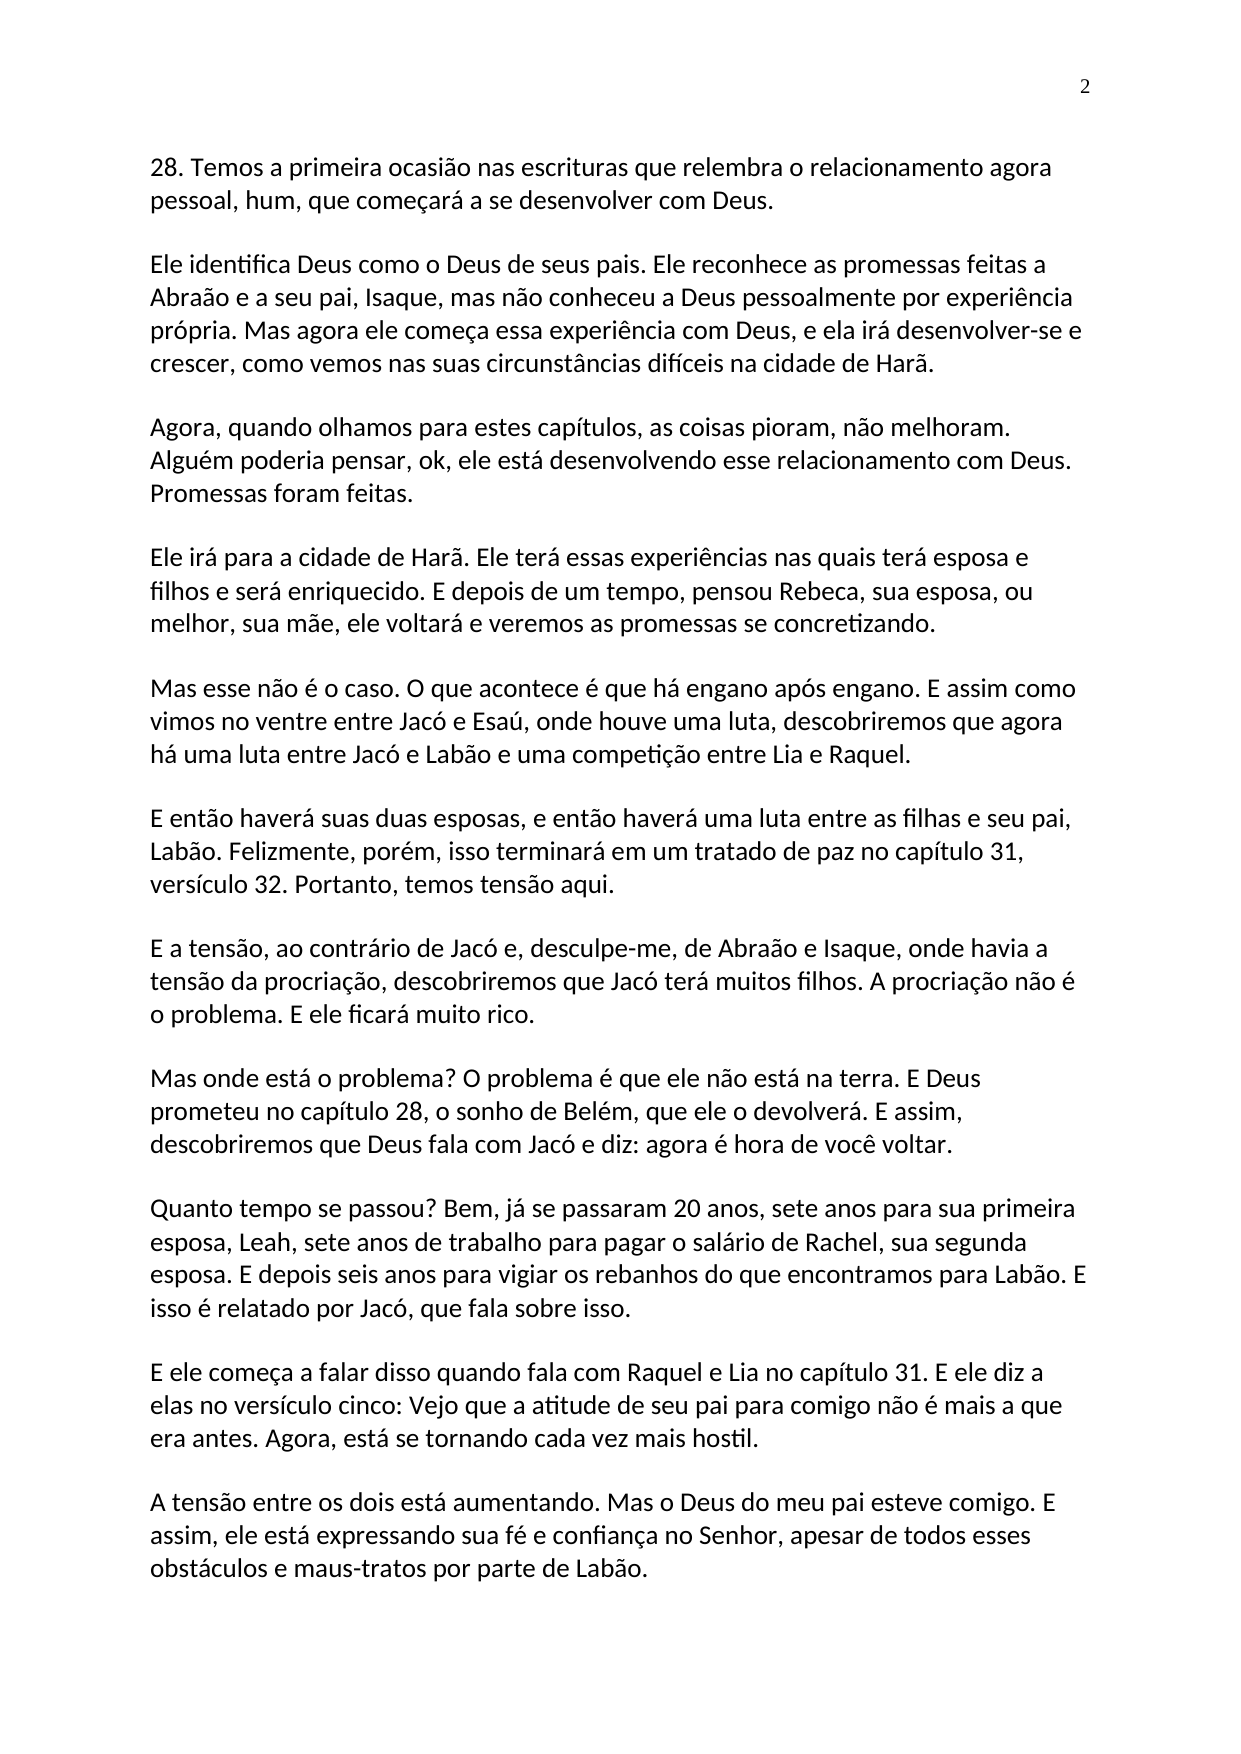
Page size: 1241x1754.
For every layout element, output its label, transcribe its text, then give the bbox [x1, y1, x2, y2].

text E ele começa a falar disso quando fala com Raquel e Lia no capítulo 31. E ele diz a elas no versículo cinco: Vejo que a atitude de seu pai para comigo não é mais a que era antes. Agora, está se tornando cada vez mais hostil. [150, 1355, 1090, 1454]
text A tensão entre os dois está aumentando. Mas o Deus do meu pai esteve comigo. E assim, ele está expressando sua fé e confiança no Senhor, apesar de todos esses obstáculos e maus-tratos por parte de Labão. [150, 1485, 1090, 1584]
text Mas esse não é o caso. O que acontece é que há engano após engano. E assim como vimos no ventre entre Jacó e Esaú, onde houve uma luta, descobriremos que agora há uma luta entre Jacó e Labão e uma competição entre Lia e Raquel. [150, 671, 1090, 770]
text Agora, quando olhamos para estes capítulos, as coisas pioram, não melhoram. Alguém poderia pensar, ok, ele está desenvolvendo esse relacionamento com Deus. Promessas foram feitas. [150, 410, 1090, 509]
text E a tensão, ao contrário de Jacó e, desculpe-me, de Abraão e Isaque, onde havia a tensão da procriação, descobriremos que Jacó terá muitos filhos. A procriação não é o problema. E ele ficará muito rico. [150, 931, 1090, 1030]
text Ele identifica Deus como o Deus de seus pais. Ele reconhece as promessas feitas a Abraão e a seu pai, Isaque, mas não conheceu a Deus pessoalmente por experiência própria. Mas agora ele começa essa experiência com Deus, e ela irá desenvolver-se e crescer, como vemos nas suas circunstâncias difíceis na cidade de Harã. [150, 247, 1090, 379]
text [150, 150, 1090, 216]
text Quanto tempo se passou? Bem, já se passaram 20 anos, sete anos para sua primeira esposa, Leah, sete anos de trabalho para pagar o salário de Rachel, sua segunda esposa. E depois seis anos para vigiar os rebanhos do que encontramos para Labão. E isso é relatado por Jacó, que fala sobre isso. [150, 1192, 1090, 1324]
text Ele irá para a cidade de Harã. Ele terá essas experiências nas quais terá esposa e filhos e será enriquecido. E depois de um tempo, pensou Rebeca, sua esposa, ou melhor, sua mãe, ele voltará e veremos as promessas se concretizando. [150, 541, 1090, 640]
text Mas onde está o problema? O problema é que ele não está na terra. E Deus prometeu no capítulo 28, o sonho de Belém, que ele o devolverá. E assim, descobriremos que Deus fala com Jacó e diz: agora é hora de você voltar. [150, 1061, 1090, 1161]
text E então haverá suas duas esposas, e então haverá uma luta entre as filhas e seu pai, Labão. Felizmente, porém, isso terminará em um tratado de paz no capítulo 31, versículo 32. Portanto, temos tensão aqui. [150, 801, 1090, 900]
